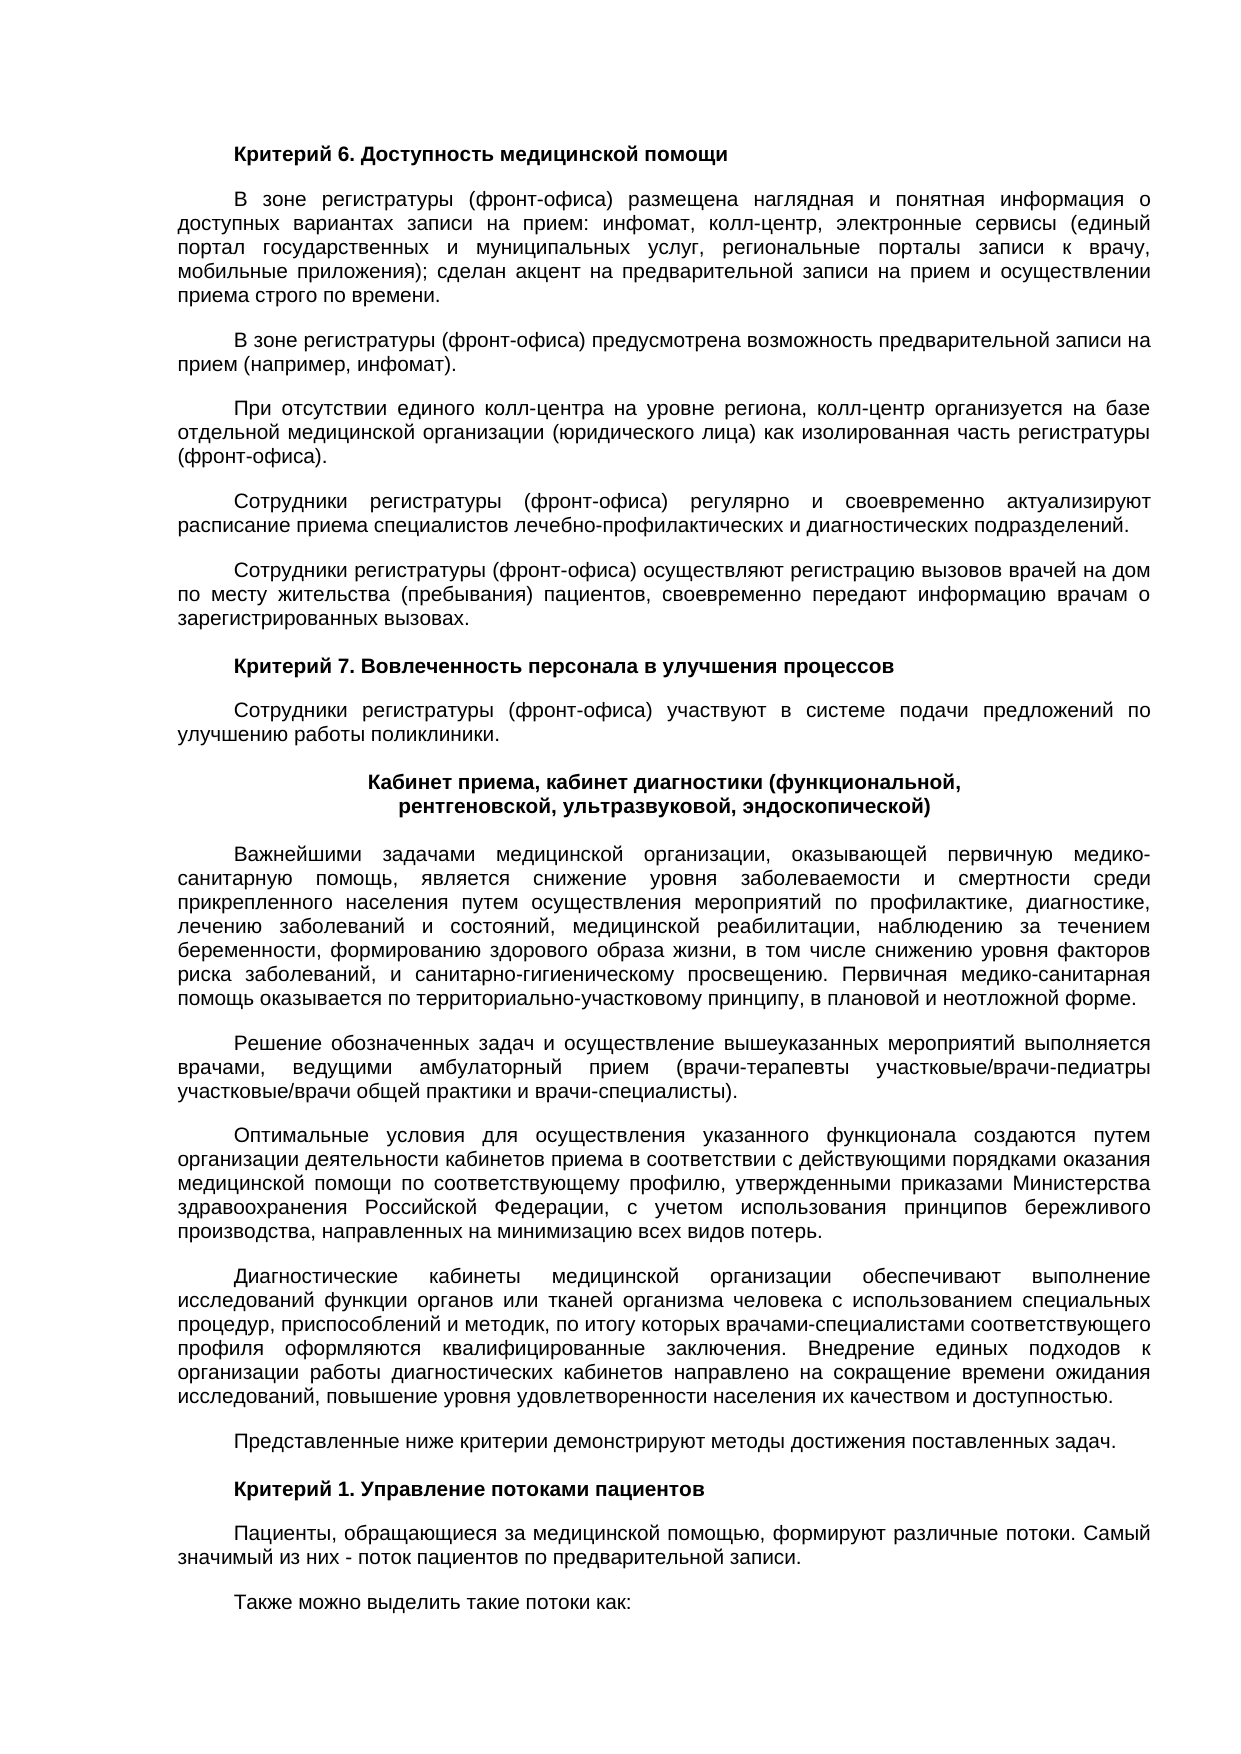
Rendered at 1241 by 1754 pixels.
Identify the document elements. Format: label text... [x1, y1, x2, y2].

title Критерий 7. Вовлеченность персонала в улучшения процессов [177, 653, 1152, 677]
text Важнейшими задачами медицинской организации, оказывающей первичную медико-санитарную помощь, является снижение уровня заболеваемости и смертности среди прикрепленного населения путем осуществления мероприятий по профилактике, диагностике, лечению заболеваний и состояний, медицинской реабилитации, наблюдению за течением беременности, формированию здорового образа жизни, в том числе снижению уровня факторов риска заболеваний, и санитарно-гигиеническому просвещению. Первичная медико-санитарная помощь оказывается по территориально-участковому принципу, в плановой и неотложной форме. [177, 842, 1152, 1010]
text Решение обозначенных задач и осуществление вышеуказанных мероприятий выполняется врачами, ведущими амбулаторный прием (врачи-терапевты участковые/врачи-педиатры участковые/врачи общей практики и врачи-специалисты). [177, 1031, 1152, 1102]
text Сотрудники регистратуры (фронт-офиса) регулярно и своевременно актуализируют расписание приема специалистов лечебно-профилактических и диагностических подразделений. [177, 489, 1152, 537]
title Критерий 1. Управление потоками пациентов [177, 1476, 1152, 1500]
text Сотрудники регистратуры (фронт-офиса) участвуют в системе подачи предложений по улучшению работы поликлиники. [177, 698, 1152, 746]
text При отсутствии единого колл-центра на уровне региона, колл-центр организуется на базе отдельной медицинской организации (юридического лица) как изолированная часть регистратуры (фронт-офиса). [177, 396, 1152, 468]
text Пациенты, обращающиеся за медицинской помощью, формируют различные потоки. Самый значимый из них - поток пациентов по предварительной записи. [177, 1521, 1152, 1569]
title рентгеновской, ультразвуковой, эндоскопической) [177, 794, 1152, 818]
text В зоне регистратуры (фронт-офиса) предусмотрена возможность предварительной записи на прием (например, инфомат). [177, 327, 1152, 375]
title Кабинет приема, кабинет диагностики (функциональной, [177, 770, 1152, 794]
text В зоне регистратуры (фронт-офиса) размещена наглядная и понятная информация о доступных вариантах записи на прием: инфомат, колл-центр, электронные сервисы (единый портал государственных и муниципальных услуг, региональные порталы записи к врачу, мобильные приложения); сделан акцент на предварительной записи на прием и осуществлении приема строго по времени. [177, 187, 1152, 307]
text Сотрудники регистратуры (фронт-офиса) осуществляют регистрацию вызовов врачей на дом по месту жительства (пребывания) пациентов, своевременно передают информацию врачам о зарегистрированных вызовах. [177, 558, 1152, 629]
text Представленные ниже критерии демонстрируют методы достижения поставленных задач. [177, 1428, 1152, 1452]
text Диагностические кабинеты медицинской организации обеспечивают выполнение исследований функции органов или тканей организма человека с использованием специальных процедур, приспособлений и методик, по итогу которых врачами-специалистами соответствующего профиля оформляются квалифицированные заключения. Внедрение единых подходов к организации работы диагностических кабинетов направлено на сокращение времени ожидания исследований, повышение уровня удовлетворенности населения их качеством и доступностью. [177, 1264, 1152, 1408]
text Оптимальные условия для осуществления указанного функционала создаются путем организации деятельности кабинетов приема в соответствии с действующими порядками оказания медицинской помощи по соответствующему профилю, утвержденными приказами Министерства здравоохранения Российской Федерации, с учетом использования принципов бережливого производства, направленных на минимизацию всех видов потерь. [177, 1123, 1152, 1243]
title Критерий 6. Доступность медицинской помощи [177, 142, 1152, 166]
text Также можно выделить такие потоки как: [177, 1590, 1152, 1614]
